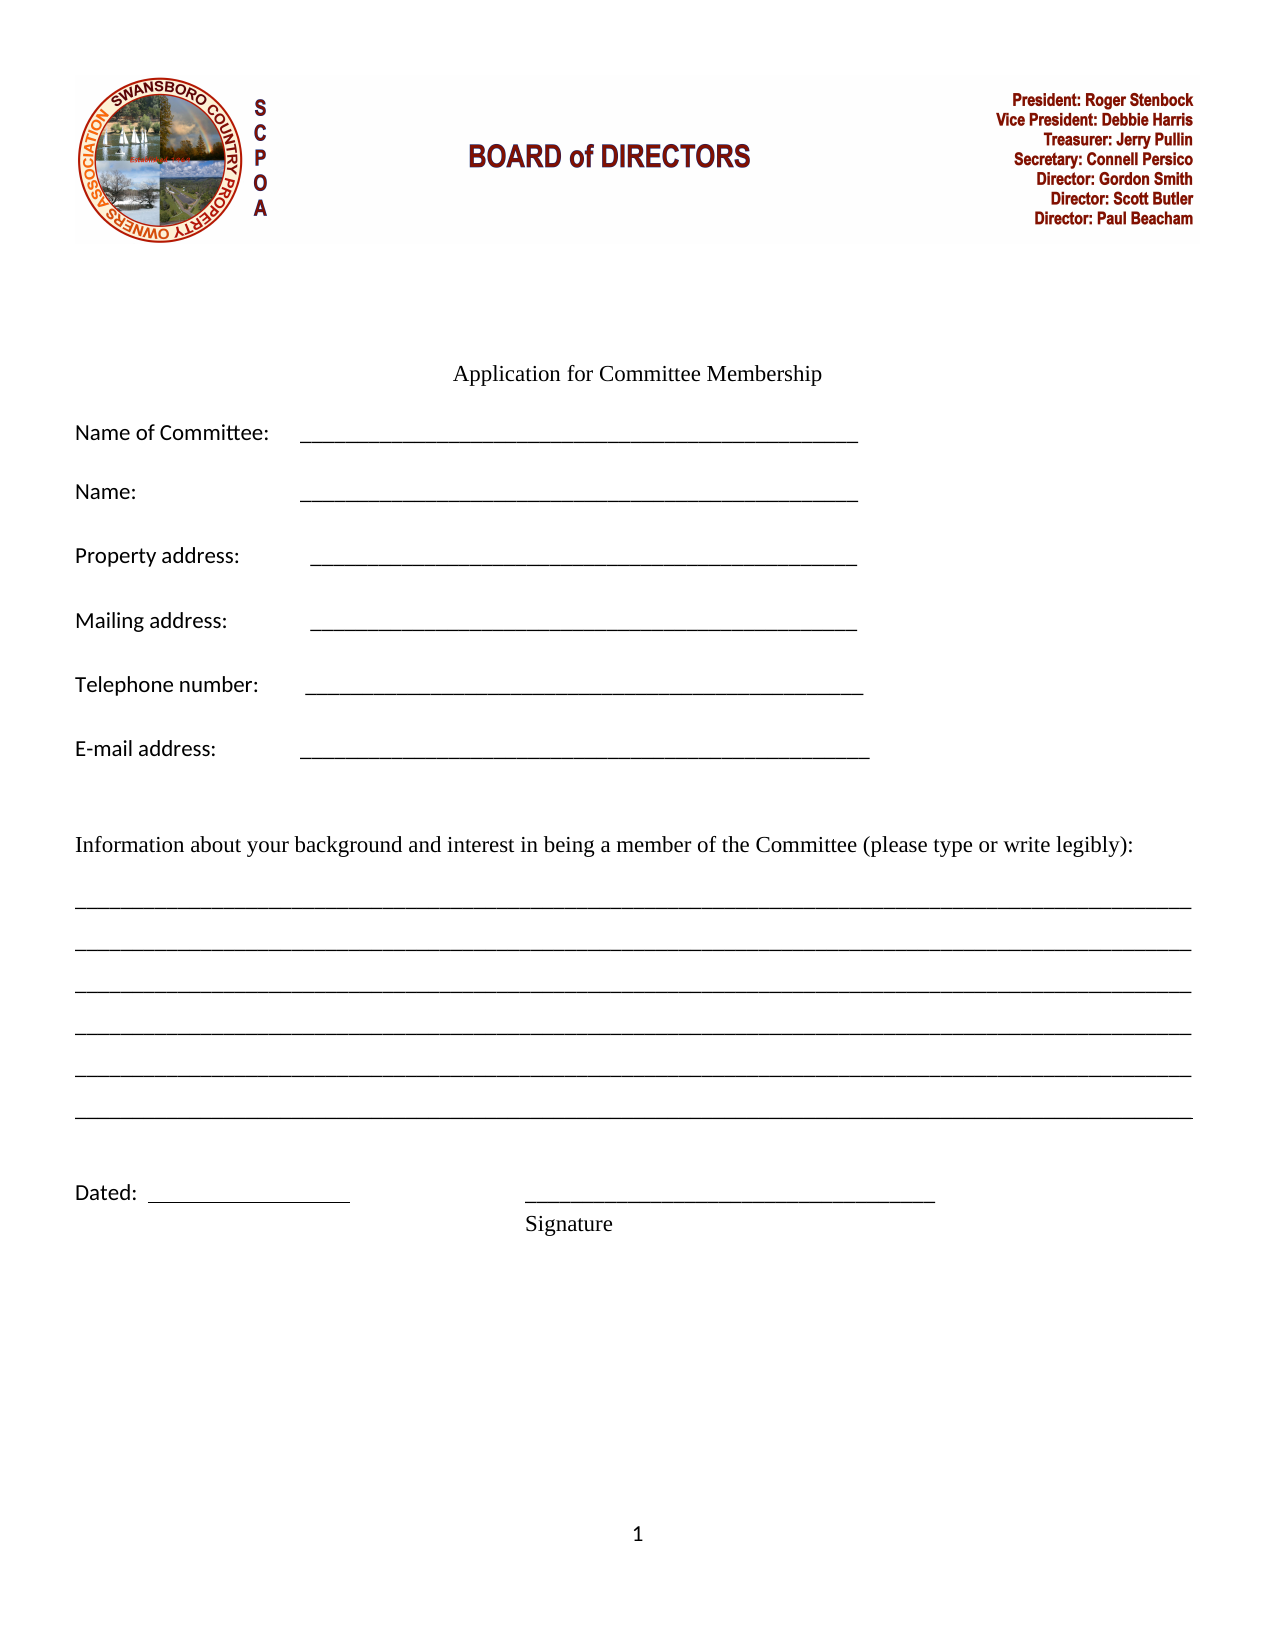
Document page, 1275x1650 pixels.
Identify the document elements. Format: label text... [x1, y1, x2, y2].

text E-mail address: __________________________________________________ [75, 734, 1200, 763]
text Name: _________________________________________________ [75, 477, 1200, 505]
picture [75, 75, 1200, 244]
subtitle Application for Committee Membership [75, 360, 1200, 386]
text Dated: ____________________________________ [75, 1178, 1200, 1206]
subtitle Signature [75, 1210, 1200, 1236]
text __________________________________________________________________________________________________ [75, 1094, 1200, 1122]
text Mailing address: ________________________________________________ [75, 606, 1200, 634]
text Property address: ________________________________________________ [75, 541, 1200, 569]
text Telephone number: _________________________________________________ [75, 670, 1200, 698]
text Information about your background and interest in being a member of the Committee (please type or write legibly): [75, 831, 1200, 857]
text Name of Committee: _________________________________________________ [75, 418, 1200, 447]
text __________________________________________________________________________________________________________________________________________________________________________________________________________________________________________________________________________________________________________________________________________________________________________________________________________________________________________________________________________________________________________ [75, 884, 1200, 1080]
